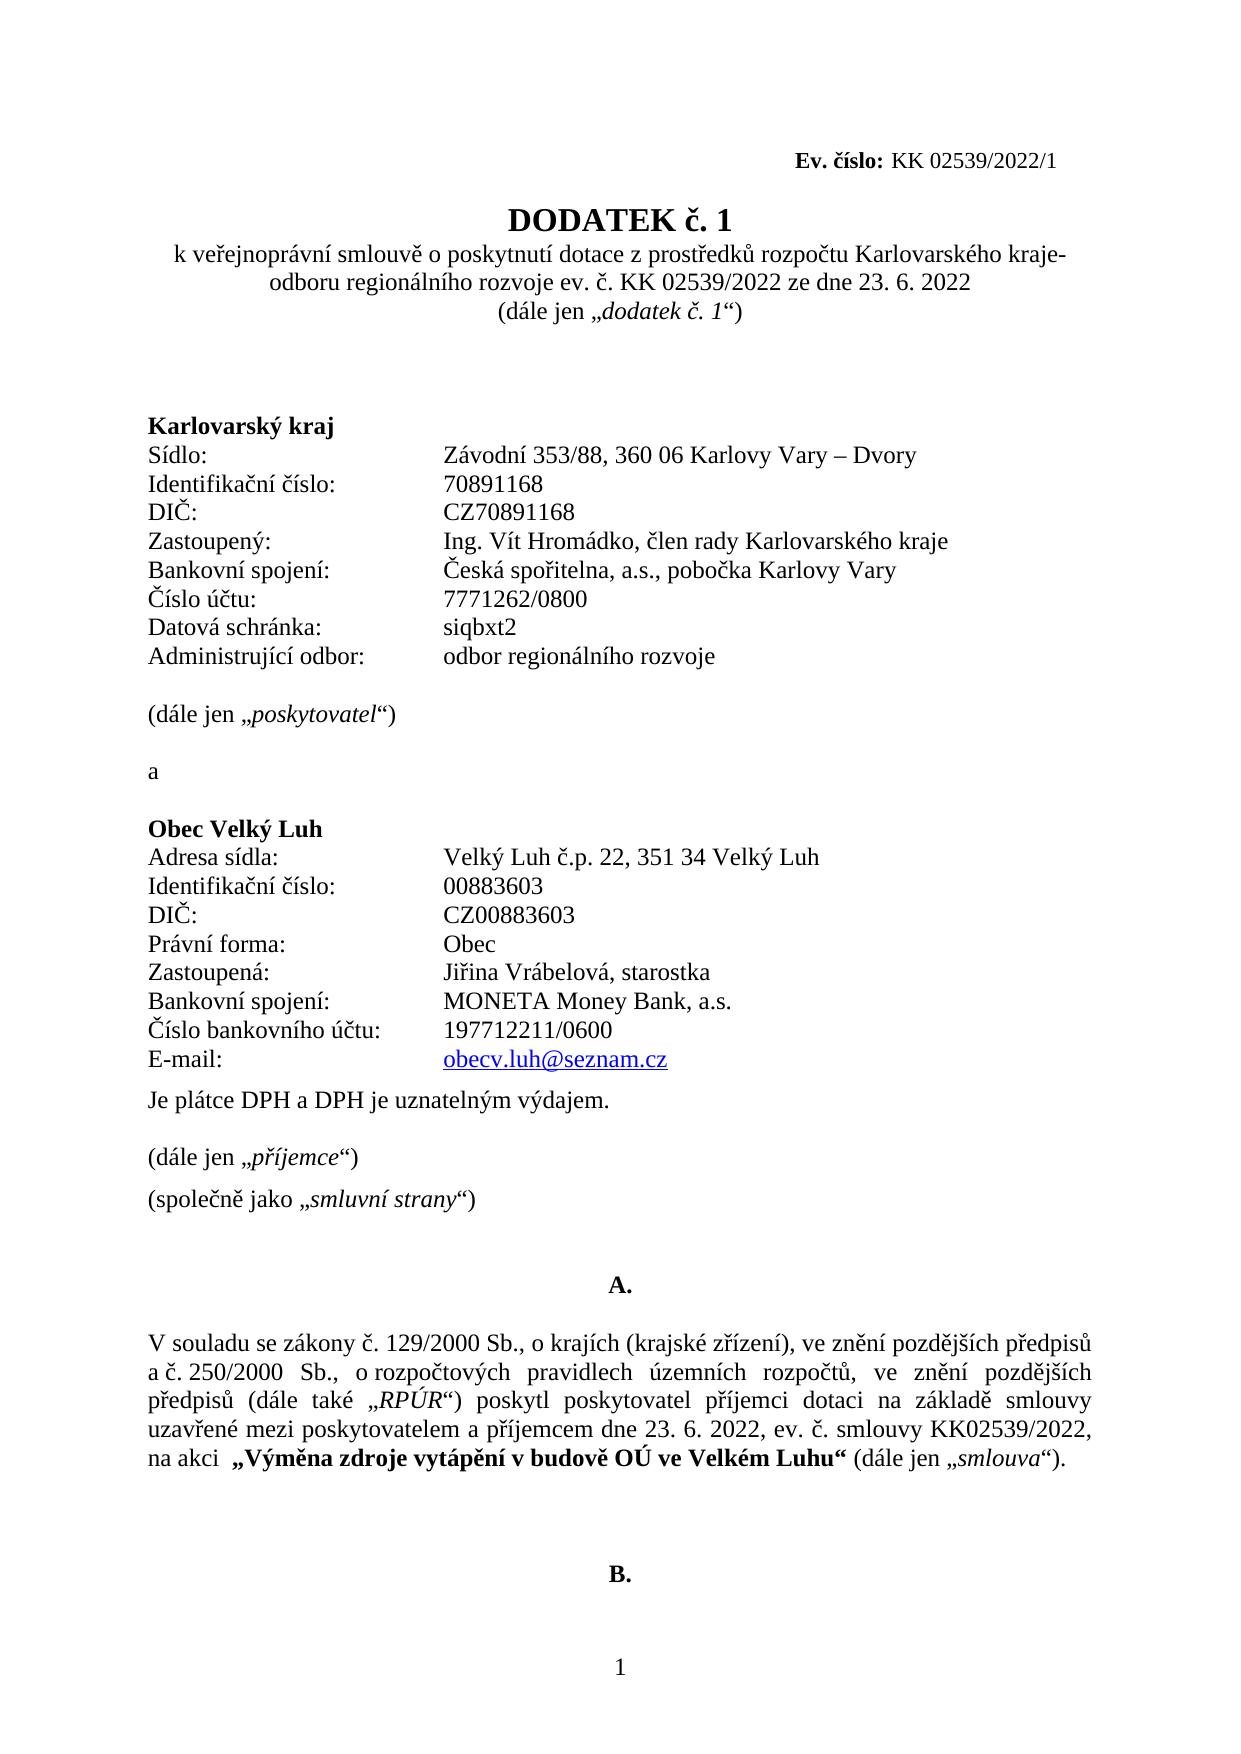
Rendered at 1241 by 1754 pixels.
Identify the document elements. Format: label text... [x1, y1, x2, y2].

text Zastoupená: Jiřina Vrábelová, starostka [148, 957, 1098, 986]
text B. [148, 1559, 1093, 1587]
text (dále jen „příjemce“) [148, 1142, 1093, 1171]
text Datová schránka: siqbxt2 [148, 612, 1093, 641]
text E-mail: obecv.luh@seznam.cz [148, 1044, 1093, 1072]
text Adresa sídla: Velký Luh č.p. 22, 351 34 Velký Luh [148, 842, 1098, 871]
text A. [148, 1270, 1093, 1299]
text Administrující odbor: odbor regionálního rozvoje [148, 641, 1093, 670]
text Právní forma: Obec [148, 929, 1098, 957]
text DIČ: CZ00883603 [148, 900, 1098, 929]
text Číslo účtu: 7771262/0800 [148, 584, 1093, 612]
text Obec Velký Luh [148, 814, 1093, 842]
text (dále jen „dodatek č. 1“) [148, 296, 1093, 325]
text Ev. číslo: KK 02539/2022/1 [148, 148, 1093, 174]
text DODATEK č. 1 [148, 200, 1093, 239]
text Zastoupený: Ing. Vít Hromádko, člen rady Karlovarského kraje [148, 526, 1093, 555]
text a [148, 756, 1093, 785]
text V souladu se zákony č. 129/2000 Sb., o krajích (krajské zřízení), ve znění pozdějších předpisů a č. 250/2000 Sb., o rozpočtových pravidlech územních rozpočtů, ve znění pozdějších předpisů (dále také „RPÚR“) poskytl poskytovatel příjemci dotaci na základě smlouvy uzavřené mezi poskytovatelem a příjemcem dne 23. 6. 2022, ev. č. smlouvy KK02539/2022, na akci „Výměna zdroje vytápění v budově OÚ ve Velkém Luhu“ (dále jen „smlouva“). [148, 1328, 1093, 1472]
text Karlovarský kraj [148, 411, 1093, 440]
text Bankovní spojení: MONETA Money Bank, a.s. [148, 986, 1098, 1015]
text Číslo bankovního účtu: 197712211/0600 [148, 1015, 1098, 1044]
text Identifikační číslo: 70891168 [148, 469, 1093, 497]
text DIČ: CZ70891168 [148, 497, 1093, 526]
text (dále jen „poskytovatel“) [148, 699, 1093, 727]
text (společně jako „smluvní strany“) [148, 1184, 1093, 1212]
text Identifikační číslo: 00883603 [148, 871, 1098, 900]
text Je plátce DPH a DPH je uznatelným výdajem. [148, 1085, 1093, 1114]
text k veřejnoprávní smlouvě o poskytnutí dotace z prostředků rozpočtu Karlovarského kraje-odboru regionálního rozvoje ev. č. KK 02539/2022 ze dne 23. 6. 2022 [148, 239, 1093, 296]
text Sídlo: Závodní 353/88, 360 06 Karlovy Vary – Dvory [148, 440, 1093, 469]
text Bankovní spojení: Česká spořitelna, a.s., pobočka Karlovy Vary [148, 555, 1093, 584]
